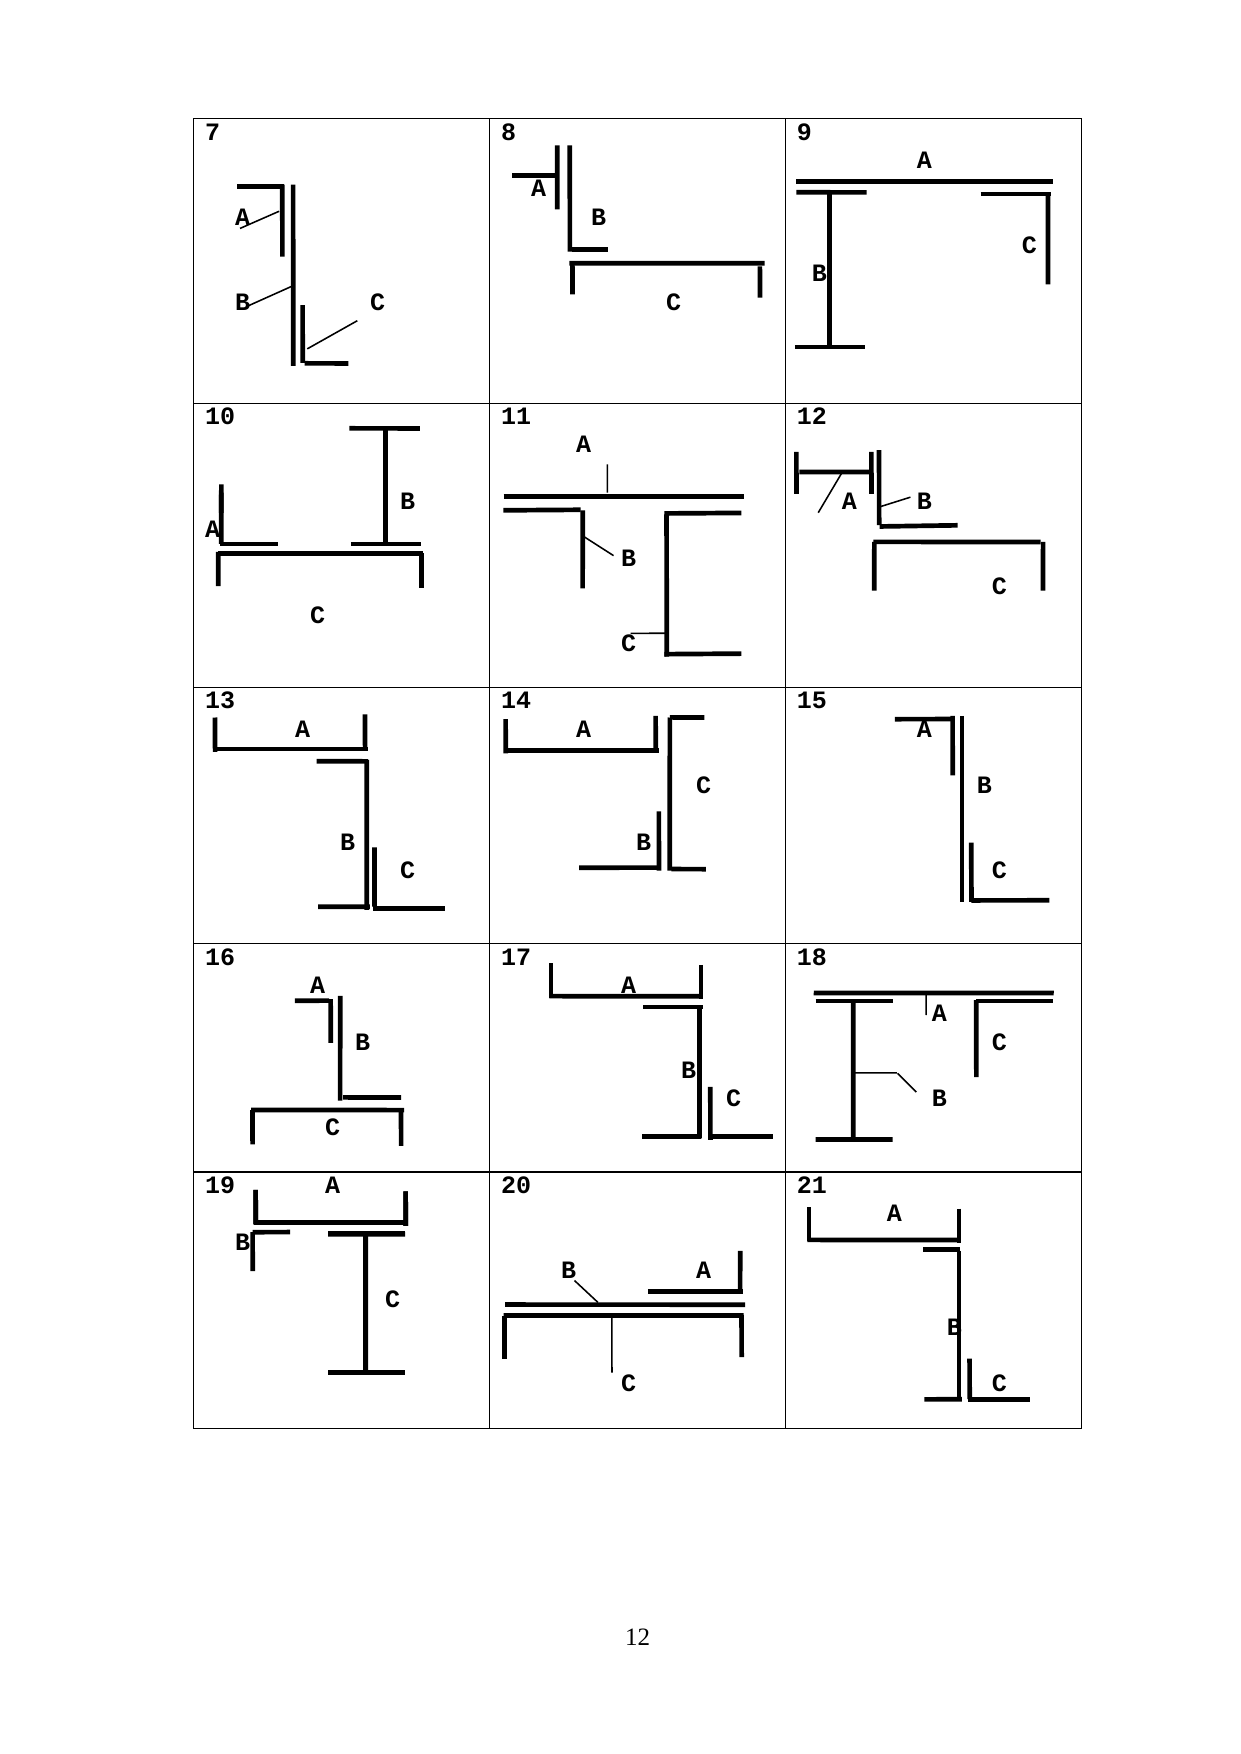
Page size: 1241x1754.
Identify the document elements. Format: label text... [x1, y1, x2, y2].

table_cell 17 A B C [490, 944, 785, 1171]
table_cell 11 A B C [490, 404, 785, 687]
table_cell 7 A B C [194, 119, 489, 402]
table_cell 21 A B C [786, 1173, 1081, 1428]
table_cell 13 A B C [194, 688, 489, 943]
table_cell 12 A B C [786, 404, 1081, 687]
table_cell 10 B A C [194, 404, 489, 687]
table_cell 18 A C B [786, 944, 1081, 1171]
table_cell 8 A B C [490, 119, 785, 402]
table_cell 14 A С В [490, 688, 785, 943]
table_cell 9 A C B [786, 119, 1081, 402]
table_cell 19 A B C [194, 1173, 489, 1428]
table_cell 20 B A C [490, 1173, 785, 1428]
table_cell 16 A B C [194, 944, 489, 1171]
table_cell 15 A B C [786, 688, 1081, 943]
